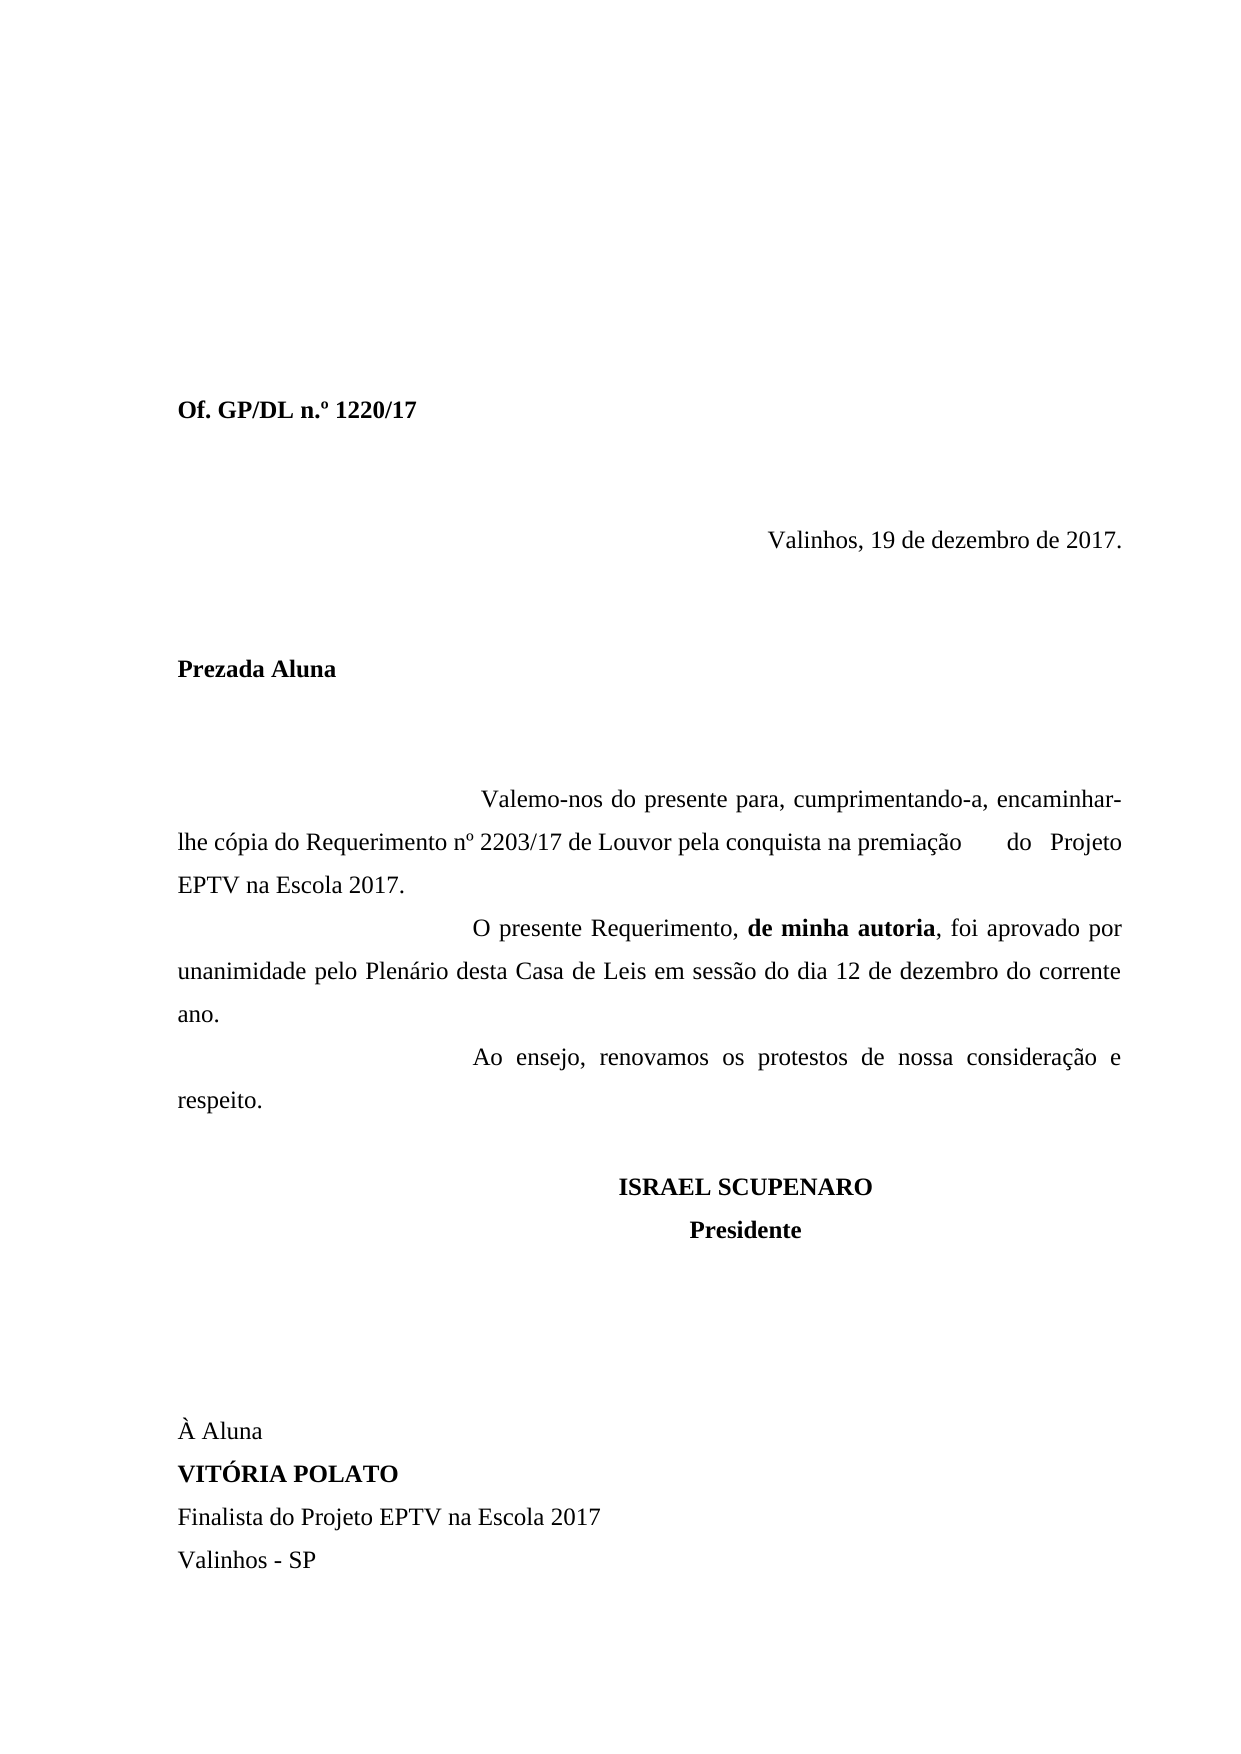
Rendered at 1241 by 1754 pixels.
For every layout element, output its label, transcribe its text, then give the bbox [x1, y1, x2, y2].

text ISRAEL SCUPENARO [369, 1172, 1122, 1201]
text Valinhos, 19 de dezembro de 2017. [177, 525, 1122, 554]
text À Aluna [177, 1416, 1122, 1445]
text Valemo-nos do presente para, cumprimentando-a, encaminhar-lhe cópia do Requerimento nº 2203/17 de Louvor pela conquista na premiação do Projeto EPTV na Escola 2017. [177, 784, 1122, 899]
text Of. GP/DL n.º /17 [177, 396, 1122, 424]
text Presidente [369, 1215, 1122, 1244]
text Finalista do Projeto EPTV na Escola 2017 [177, 1502, 1122, 1531]
text Prezada Aluna [177, 654, 1122, 683]
text VITÓRIA POLATO [177, 1459, 1122, 1488]
text Ao ensejo, renovamos os protestos de nossa consideração e respeito. [177, 1042, 1122, 1114]
text Valinhos - SP [177, 1546, 1122, 1574]
text O presente Requerimento, de minha autoria, foi aprovado por unanimidade pelo Plenário desta Casa de Leis em sessão do dia 12 de dezembro do corrente ano. [177, 913, 1122, 1028]
